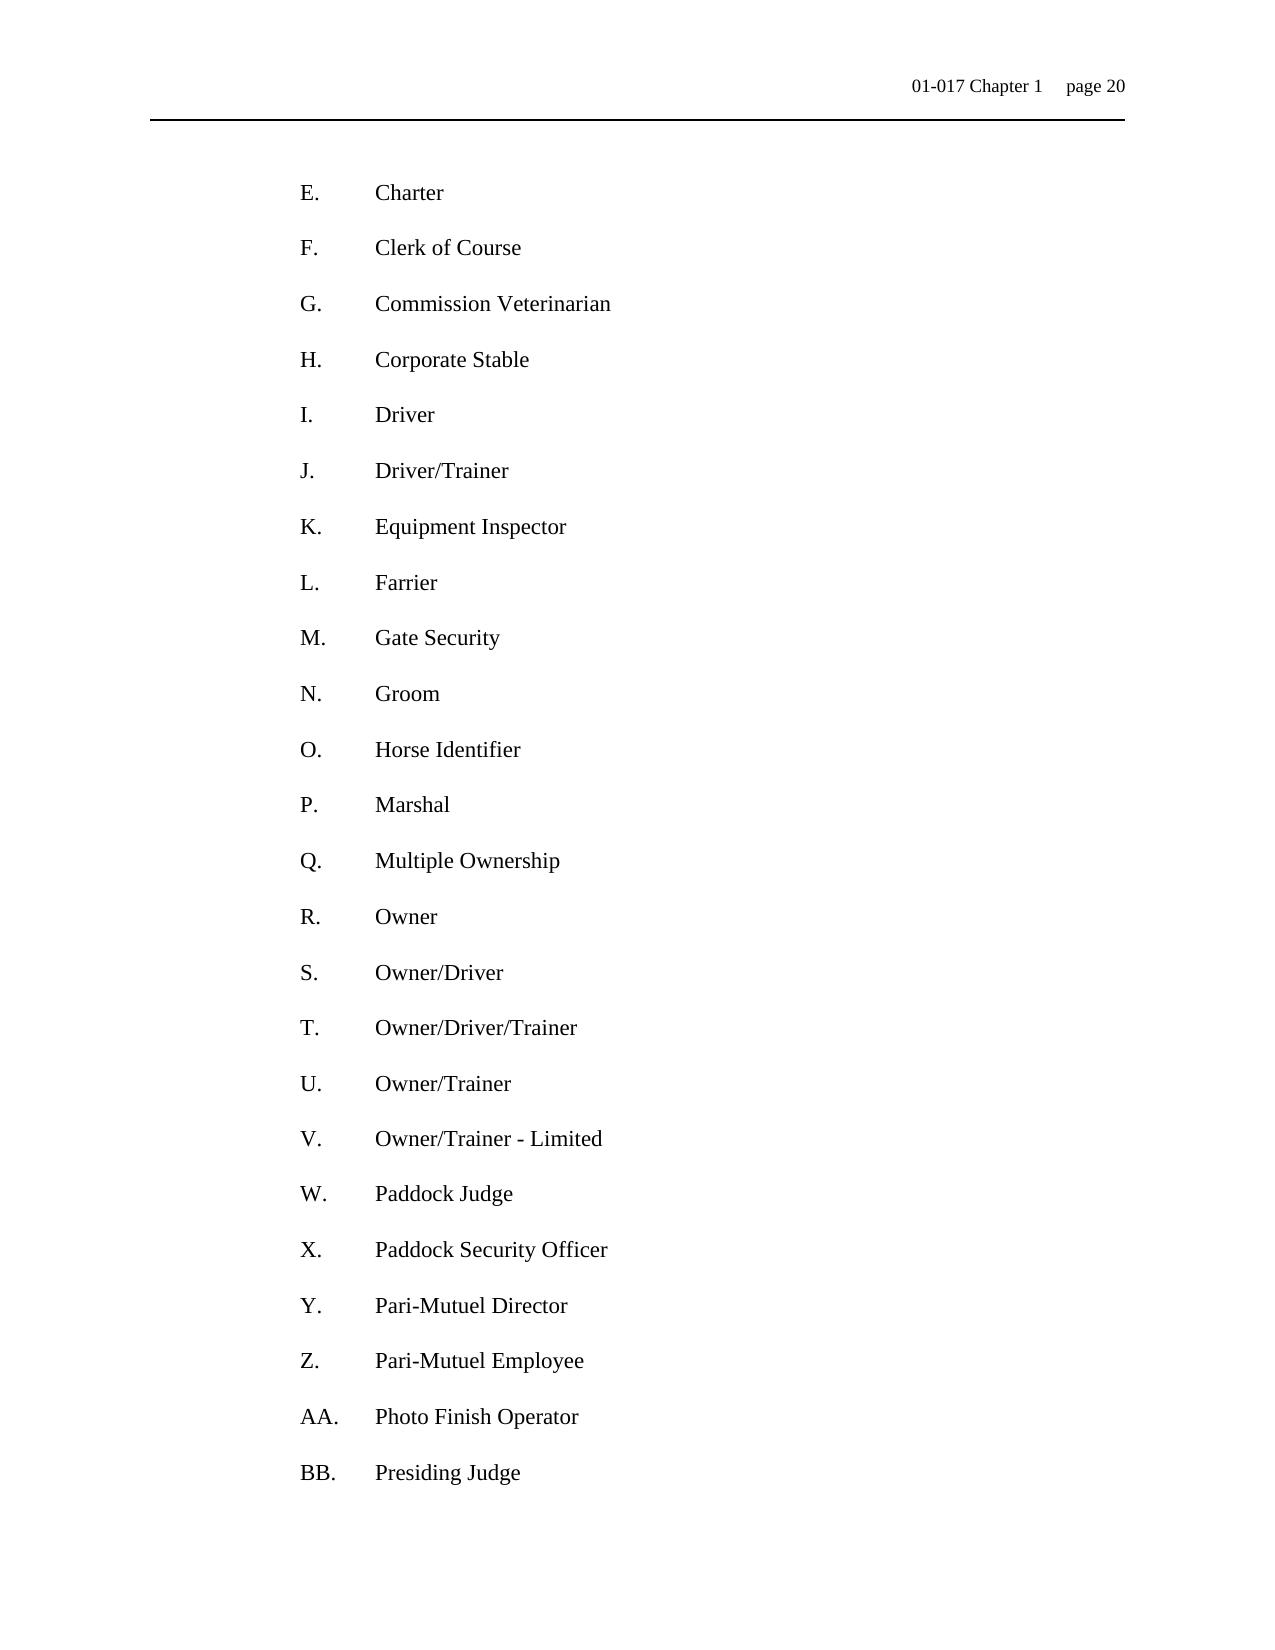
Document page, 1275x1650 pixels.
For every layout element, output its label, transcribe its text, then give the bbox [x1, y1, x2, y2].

text U. Owner/Trainer [300, 1070, 1125, 1096]
list Charter [300, 179, 1095, 205]
text I. Driver [300, 401, 1125, 428]
text M. Gate Security [300, 624, 1125, 651]
text G. Commission Veterinarian [300, 290, 1125, 316]
list Clerk of Course [300, 234, 1095, 261]
text P. Marshal [300, 791, 1125, 818]
text X. Paddock Security Officer [300, 1236, 1125, 1262]
text BB. Presiding Judge [300, 1459, 1095, 1485]
text Y. Pari-Mutuel Director [300, 1292, 1125, 1318]
text W. Paddock Judge [300, 1180, 1125, 1207]
text L. Farrier [300, 568, 1125, 595]
text V. Owner/Trainer - Limited [300, 1125, 1125, 1151]
text Q. Multiple Ownership [300, 847, 1125, 873]
text K. Equipment Inspector [300, 513, 1125, 539]
text Z. Pari-Mutuel Employee [300, 1348, 1125, 1374]
text R. Owner [300, 903, 1125, 929]
text J. Driver/Trainer [300, 457, 1125, 483]
text AA. Photo Finish Operator [300, 1403, 1095, 1430]
text O. Horse Identifier [300, 736, 1125, 762]
text H. Corporate Stable [300, 346, 1125, 372]
text N. Groom [300, 680, 1125, 706]
text S. Owner/Driver [300, 959, 1125, 985]
text T. Owner/Driver/Trainer [300, 1014, 1125, 1041]
